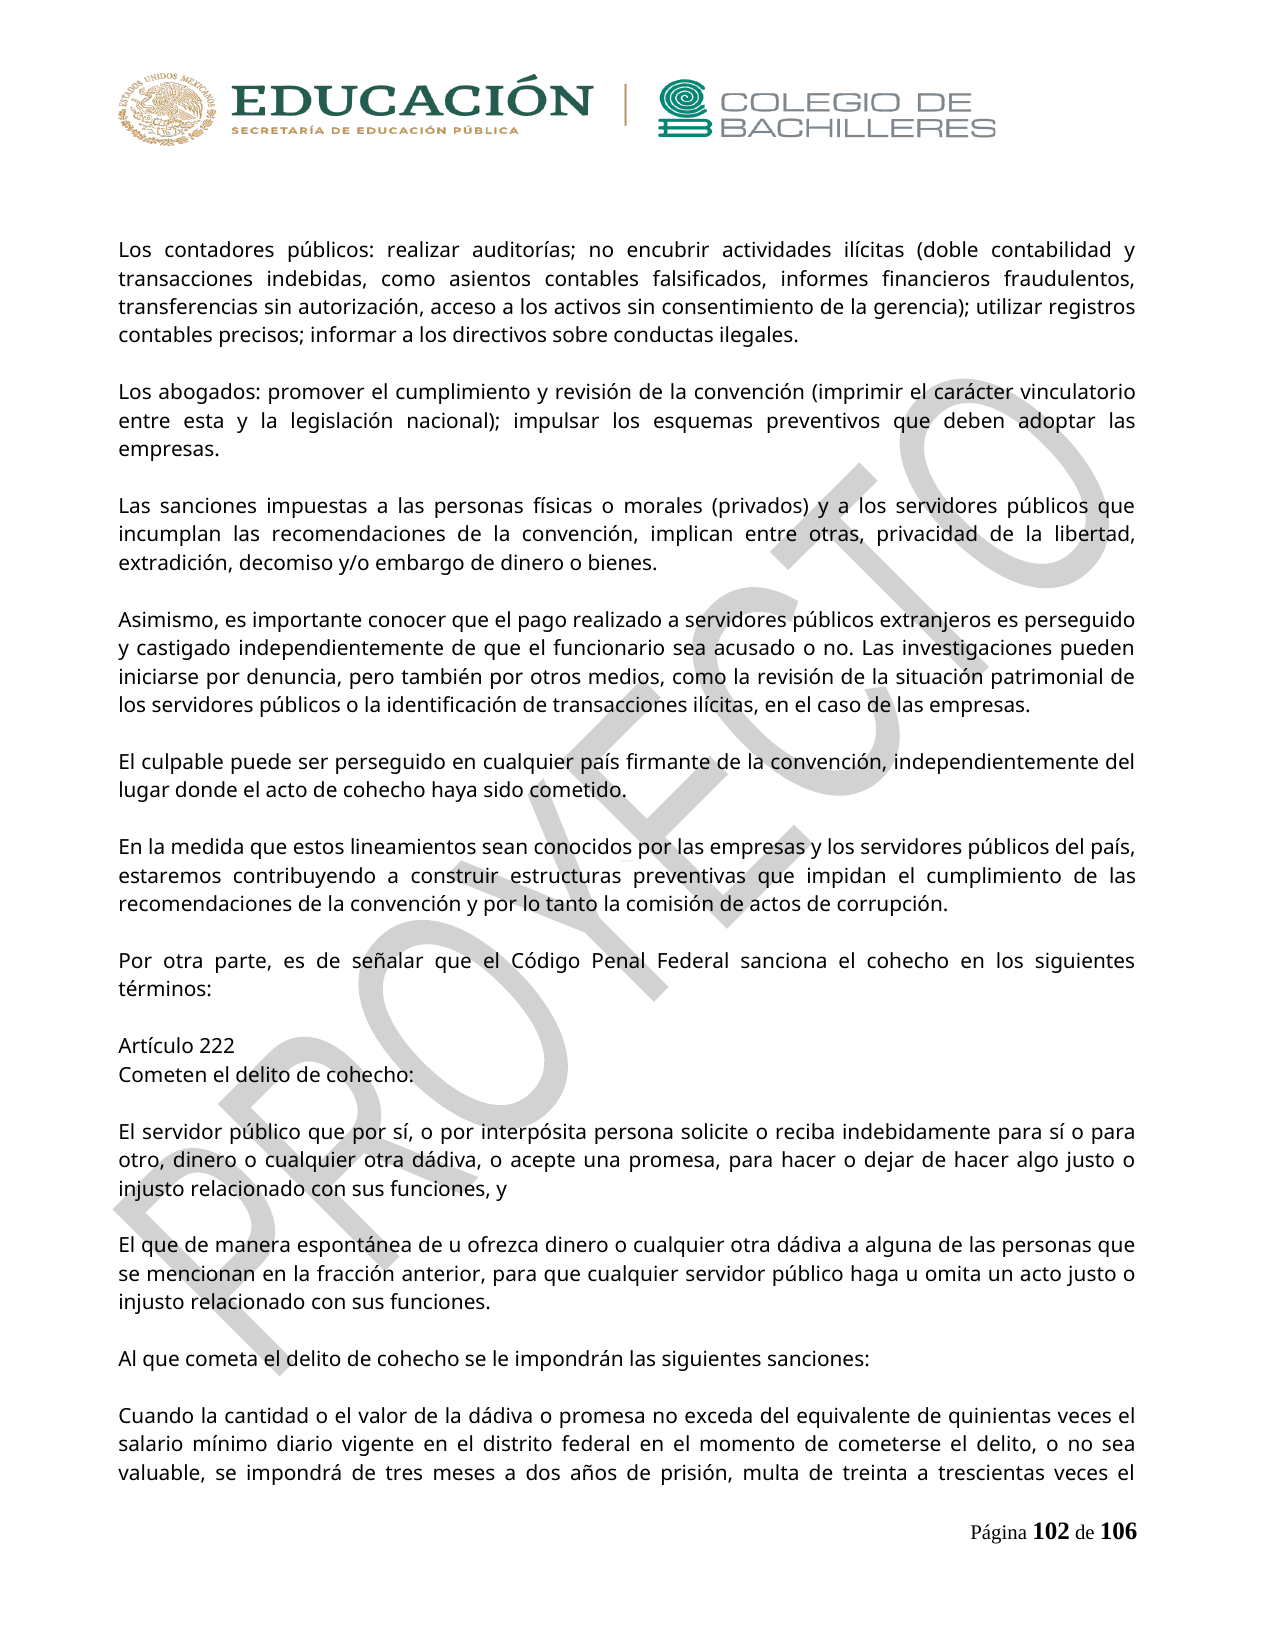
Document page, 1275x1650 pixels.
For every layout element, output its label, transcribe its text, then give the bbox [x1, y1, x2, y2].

text Los contadores públicos: realizar auditorías; no encubrir actividades ilícitas (doble contabilidad y transacciones indebidas, como asientos contables falsificados, informes financieros fraudulentos, transferencias sin autorización, acceso a los activos sin consentimiento de la gerencia); utilizar registros contables precisos; informar a los directivos sobre conductas ilegales. [118, 235, 1137, 349]
picture [118, 73, 996, 146]
text El que de manera espontánea de u ofrezca dinero o cualquier otra dádiva a alguna de las personas que se mencionan en la fracción anterior, para que cualquier servidor público haga u omita un acto justo o injusto relacionado con sus funciones. [118, 1231, 1137, 1316]
text Los abogados: promover el cumplimiento y revisión de la convención (imprimir el carácter vinculatorio entre esta y la legislación nacional); impulsar los esquemas preventivos que deben adoptar las empresas. [118, 377, 1137, 463]
text Las sanciones impuestas a las personas físicas o morales (privados) y a los servidores públicos que incumplan las recomendaciones de la convención, implican entre otras, privacidad de la libertad, extradición, decomiso y/o embargo de dinero o bienes. [118, 491, 1137, 576]
text El culpable puede ser perseguido en cualquier país firmante de la convención, independientemente del lugar donde el acto de cohecho haya sido cometido. [118, 747, 1137, 804]
text En la medida que estos lineamientos sean conocidos por las empresas y los servidores públicos del país, estaremos contribuyendo a construir estructuras preventivas que impidan el cumplimiento de las recomendaciones de la convención y por lo tanto la comisión de actos de corrupción. [118, 832, 1137, 918]
text Al que cometa el delito de cohecho se le impondrán las siguientes sanciones: [118, 1344, 1137, 1373]
text Artículo 222 [118, 1031, 1137, 1060]
text Asimismo, es importante conocer que el pago realizado a servidores públicos extranjeros es perseguido y castigado independientemente de que el funcionario sea acusado o no. Las investigaciones pueden iniciarse por denuncia, pero también por otros medios, como la revisión de la situación patrimonial de los servidores públicos o la identificación de transacciones ilícitas, en el caso de las empresas. [118, 605, 1137, 719]
text Por otra parte, es de señalar que el Código Penal Federal sanciona el cohecho en los siguientes términos: [118, 946, 1137, 1003]
text Cometen el delito de cohecho: [118, 1060, 1137, 1088]
text El servidor público que por sí, o por interpósita persona solicite o reciba indebidamente para sí o para otro, dinero o cualquier otra dádiva, o acepte una promesa, para hacer o dejar de hacer algo justo o injusto relacionado con sus funciones, y [118, 1117, 1137, 1202]
